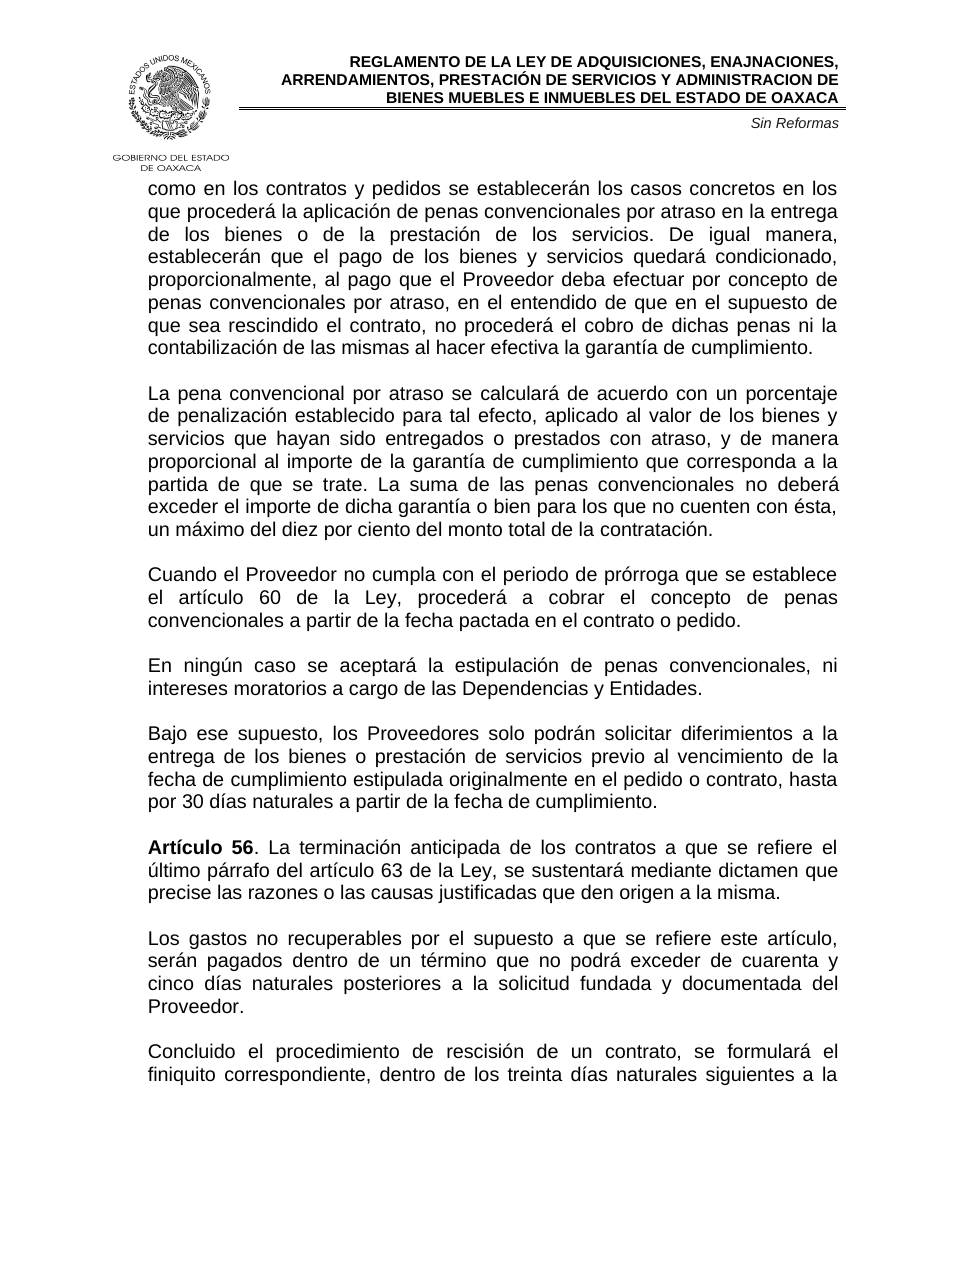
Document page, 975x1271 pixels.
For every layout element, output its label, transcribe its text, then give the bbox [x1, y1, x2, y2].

text En ningún caso se aceptará la estipulación de penas convencionales, ni intereses moratorios a cargo de las Dependencias y Entidades. [148, 654, 839, 699]
text Bajo ese supuesto, los Proveedores solo podrán solicitar diferimientos a la entrega de los bienes o prestación de servicios previo al vencimiento de la fecha de cumplimiento estipulada originalmente en el pedido o contrato, hasta por 30 días naturales a partir de la fecha de cumplimiento. [148, 722, 839, 813]
text La pena convencional por atraso se calculará de acuerdo con un porcentaje de penalización establecido para tal efecto, aplicado al valor de los bienes y servicios que hayan sido entregados o prestados con atraso, y de manera proporcional al importe de la garantía de cumplimiento que corresponda a la partida de que se trate. La suma de las penas convencionales no deberá exceder el importe de dicha garantía o bien para los que no cuenten con ésta, un máximo del diez por ciento del monto total de la contratación. [148, 382, 839, 541]
text Los gastos no recuperables por el supuesto a que se refiere este artículo, serán pagados dentro de un término que no podrá exceder de cuarenta y cinco días naturales posteriores a la solicitud fundada y documentada del Proveedor. [148, 927, 839, 1017]
picture [110, 52, 232, 174]
text Artículo 56. La terminación anticipada de los contratos a que se refiere el último párrafo del artículo 63 de la Ley, se sustentará mediante dictamen que precise las razones o las causas justificadas que den origen a la misma. [148, 836, 839, 904]
text Cuando el Proveedor no cumpla con el periodo de prórroga que se establece el artículo 60 de la Ley, procederá a cobrar el concepto de penas convencionales a partir de la fecha pactada en el contrato o pedido. [148, 563, 839, 631]
